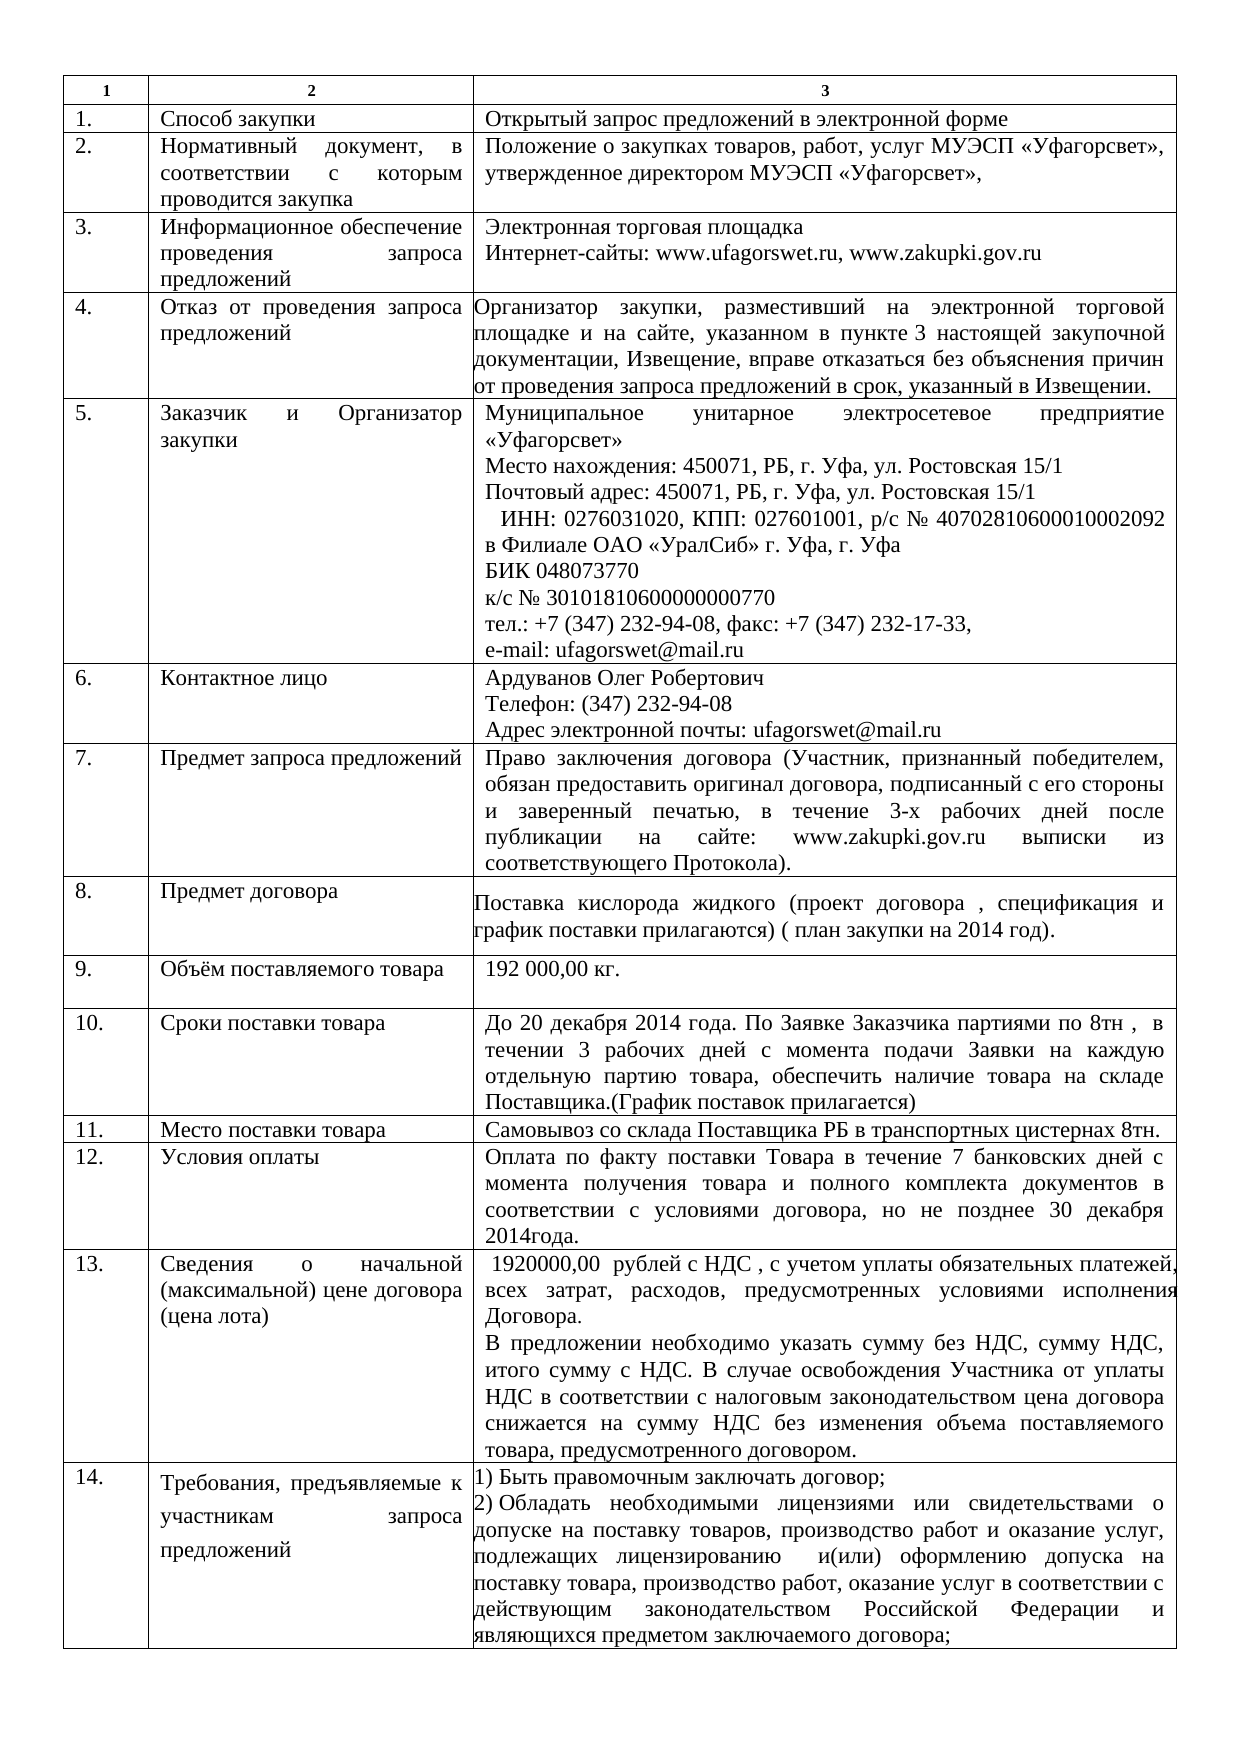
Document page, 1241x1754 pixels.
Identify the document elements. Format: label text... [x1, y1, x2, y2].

table_cell Электронная торговая площадка Интернет-сайты: www.ufagorswet.ru, www.zakupki.gov.ru [474, 213, 1176, 292]
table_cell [149, 1463, 473, 1648]
table_cell Предмет договора [149, 877, 473, 954]
table_cell 4. [64, 293, 148, 398]
table_cell Поставка кислорода жидкого (проект договора , спецификация и график поставки прилагаются) ( план закупки на 2014 год). [474, 877, 1176, 954]
table_cell 3. [64, 213, 148, 292]
table_cell Ардуванов Олег Робертович Телефон: (347) 232-94-08 Адрес электронной почты: ufagorswet@mail.ru [474, 664, 1176, 743]
table_cell Место поставки товара [149, 1116, 473, 1142]
table_cell Сроки поставки товара [149, 1009, 473, 1115]
table_cell 8. [64, 877, 148, 954]
table_cell 7. [64, 744, 148, 876]
table_cell Контактное лицо [149, 664, 473, 743]
table_cell Объём поставляемого товара [149, 956, 473, 1008]
table_cell Сведения о начальной (максимальной) цене договора (цена лота) [149, 1250, 473, 1462]
table_cell Организатор закупки, разместивший на электронной торговой площадке и на сайте, указанном в пункте 3 настоящей закупочной документации, Извещение, вправе отказаться без объяснения причин от проведения запроса предложений в срок, указанный в Извещении. [474, 293, 1176, 398]
table_cell Информационное обеспечение проведения запроса предложений [149, 213, 473, 292]
table_cell 1. [64, 105, 148, 132]
table_cell 10. [64, 1009, 148, 1115]
table_cell 1920000,00 рублей с НДС , с учетом уплаты обязательных платежей, всех затрат, расходов, предусмотренных условиями исполнения Договора. В предложении необходимо указать сумму без НДС, сумму НДС, итого сумму с НДС. В случае освобождения Участника от уплаты НДС в соответствии с налоговым законодательством цена договора снижается на сумму НДС без изменения объема поставляемого товара, предусмотренного договором. [474, 1250, 1176, 1462]
table_cell 3 [474, 76, 1176, 104]
table_cell 9. [64, 956, 148, 1008]
table_cell Открытый запрос предложений в электронной форме [474, 105, 1176, 132]
table_cell Отказ от проведения запроса предложений [149, 293, 473, 398]
table_cell 11. [64, 1116, 148, 1142]
table_cell 2. [64, 133, 148, 212]
table_cell 1 [64, 76, 148, 104]
table_cell 192 000,00 кг. [474, 956, 1176, 1008]
table_cell Право заключения договора (Участник, признанный победителем, обязан предоставить оригинал договора, подписанный с его стороны и заверенный печатью, в течение 3-х рабочих дней после публикации на сайте: www.zakupki.gov.ru выписки из соответствующего Протокола). [474, 744, 1176, 876]
table_cell 13. [64, 1250, 148, 1462]
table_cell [474, 1463, 1176, 1648]
table_cell Оплата по факту поставки Товара в течение 7 банковских дней с момента получения товара и полного комплекта документов в соответствии с условиями договора, но не позднее 30 декабря 2014года. [474, 1143, 1176, 1248]
table_cell Самовывоз со склада Поставщика РБ в транспортных цистернах 8тн. [474, 1116, 1176, 1142]
table_cell 14. [64, 1463, 148, 1648]
table_cell Нормативный документ, в соответствии с которым проводится закупка [149, 133, 473, 212]
table_cell Положение о закупках товаров, работ, услуг МУЭСП «Уфагорсвет», утвержденное директором МУЭСП «Уфагорсвет», [474, 133, 1176, 212]
table_cell 5. [64, 399, 148, 663]
table_cell До 20 декабря 2014 года. По Заявке Заказчика партиями по 8тн , в течении 3 рабочих дней с момента подачи Заявки на каждую отдельную партию товара, обеспечить наличие товара на складе Поставщика.(График поставок прилагается) [474, 1009, 1176, 1115]
table_cell Заказчик и Организатор закупки [149, 399, 473, 663]
table_cell 6. [64, 664, 148, 743]
table_cell Способ закупки [149, 105, 473, 132]
table_cell 2 [149, 76, 473, 104]
table_cell Условия оплаты [149, 1143, 473, 1248]
table_cell Муниципальное унитарное электросетевое предприятие «Уфагорсвет» Место нахождения: 450071, РБ, г. Уфа, ул. Ростовская 15/1 Почтовый адрес: 450071, РБ, г. Уфа, ул. Ростовская 15/1 ИНН: 0276031020, КПП: 027601001, р/с № 40702810600010002092 в Филиале ОАО «УралСиб» г. Уфа, г. Уфа БИК 048073770 к/с № 30101810600000000770 тел.: +7 (347) 232-94-08, факс: +7 (347) 232-17-33, e-mail: ufagorswet@mail.ru [474, 399, 1176, 663]
table_cell 12. [64, 1143, 148, 1248]
table_cell Предмет запроса предложений [149, 744, 473, 876]
